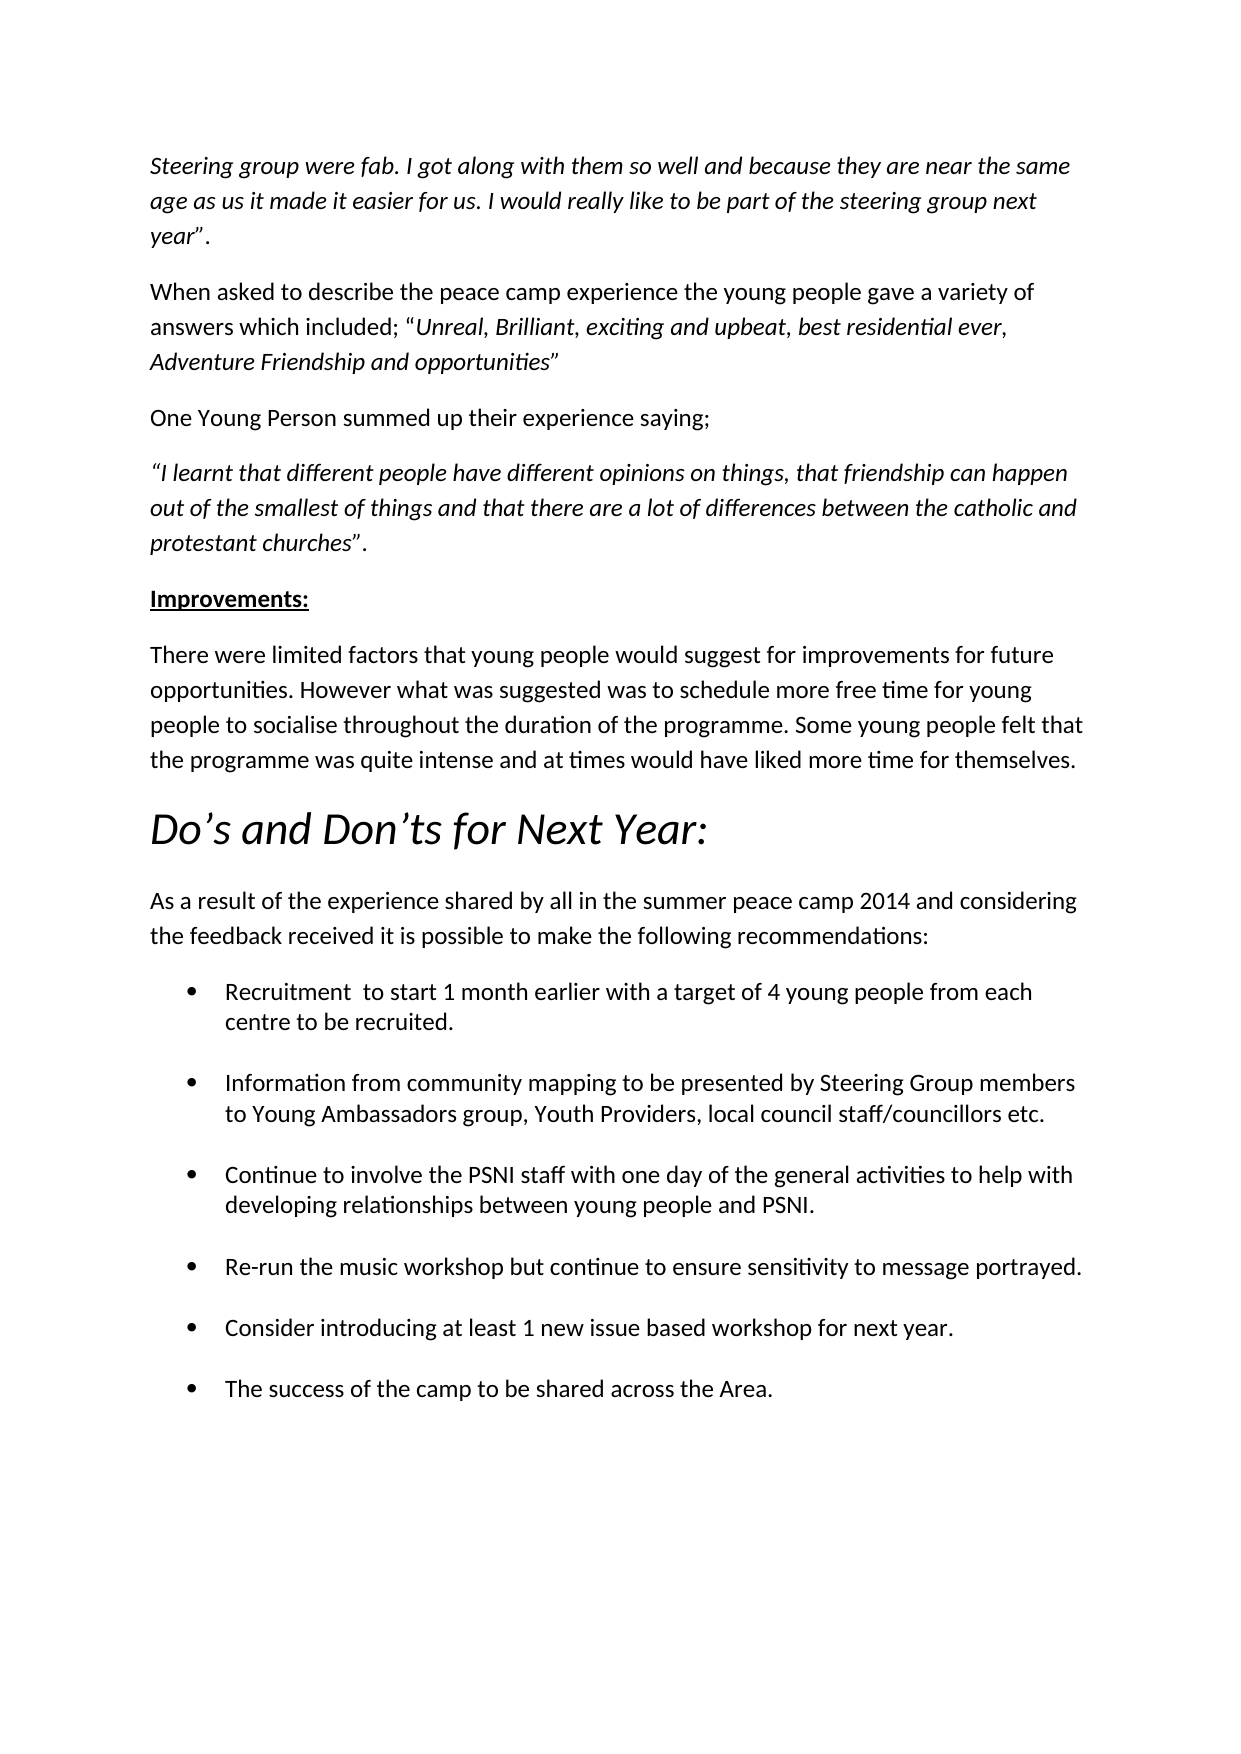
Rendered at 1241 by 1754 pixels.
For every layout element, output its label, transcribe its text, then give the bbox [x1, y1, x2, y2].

text Do’s and Don’ts for Next Year: [150, 800, 1090, 856]
list Information from community mapping to be presented by Steering Group members to Young Ambassadors group, Youth Providers, local council staff/councillors etc. [187, 1067, 1090, 1128]
text There were limited factors that young people would suggest for improvements for future opportunities. However what was suggested was to schedule more free time for young people to socialise throughout the duration of the programme. Some young people felt that the programme was quite intense and at times would have liked more time for themselves. [150, 639, 1090, 775]
list The success of the camp to be shared across the Area. [187, 1373, 1090, 1403]
text Improvements: [150, 583, 1090, 614]
text “I learnt that different people have different opinions on things, that friendship can happen out of the smallest of things and that there are a lot of differences between the catholic and protestant churches”. [150, 457, 1090, 558]
list Recruitment to start 1 month earlier with a target of 4 young people from each centre to be recruited. [187, 976, 1090, 1037]
list Re-run the music workshop but continue to ensure sensitivity to message portrayed. [187, 1251, 1090, 1281]
list Consider introducing at least 1 new issue based workshop for next year. [187, 1312, 1090, 1342]
text As a result of the experience shared by all in the summer peace camp 2014 and considering the feedback received it is possible to make the following recommendations: [150, 885, 1090, 951]
text When asked to describe the peace camp experience the young people gave a variety of answers which included; “Unreal, Brilliant, exciting and upbeat, best residential ever, Adventure Friendship and opportunities” [150, 276, 1090, 376]
list Continue to involve the PSNI staff with one day of the general activities to help with developing relationships between young people and PSNI. [187, 1159, 1090, 1220]
text One Young Person summed up their experience saying; [150, 402, 1090, 432]
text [150, 150, 1090, 251]
